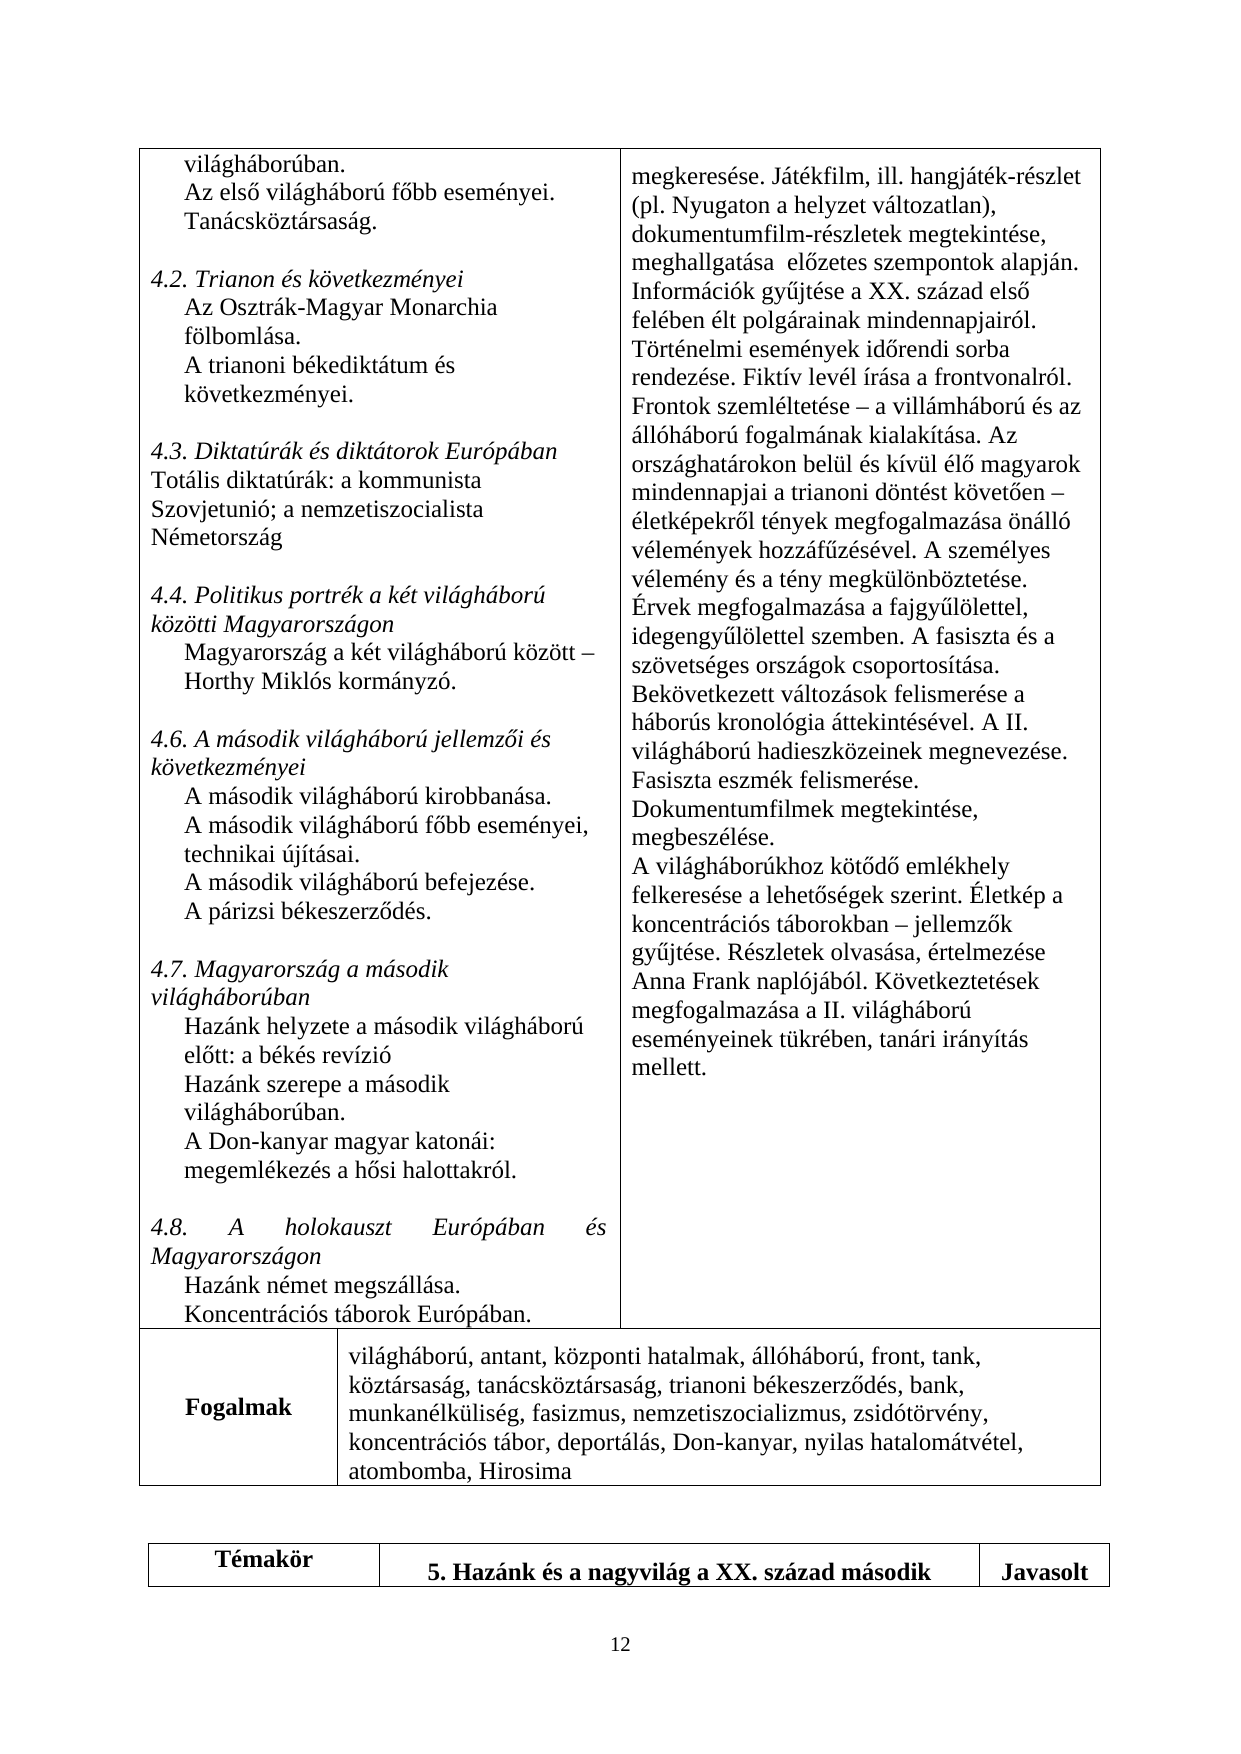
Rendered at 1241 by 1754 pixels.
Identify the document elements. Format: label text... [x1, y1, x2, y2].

table_cell világháború, antant, központi hatalmak, állóháború, front, tank, köztársaság, tanácsköztársaság, trianoni békeszerződés, bank, munkanélküliség, fasizmus, nemzetiszocializmus, zsidótörvény, koncentrációs tábor, deportálás, Don-kanyar, nyilas hatalomátvétel, atombomba, Hirosima [338, 1329, 1100, 1485]
table_header Témakör [149, 1544, 379, 1586]
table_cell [140, 149, 620, 1327]
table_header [380, 1544, 979, 1586]
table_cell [621, 149, 1100, 1327]
table_cell Fogalmak [140, 1329, 337, 1485]
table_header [980, 1544, 1109, 1586]
